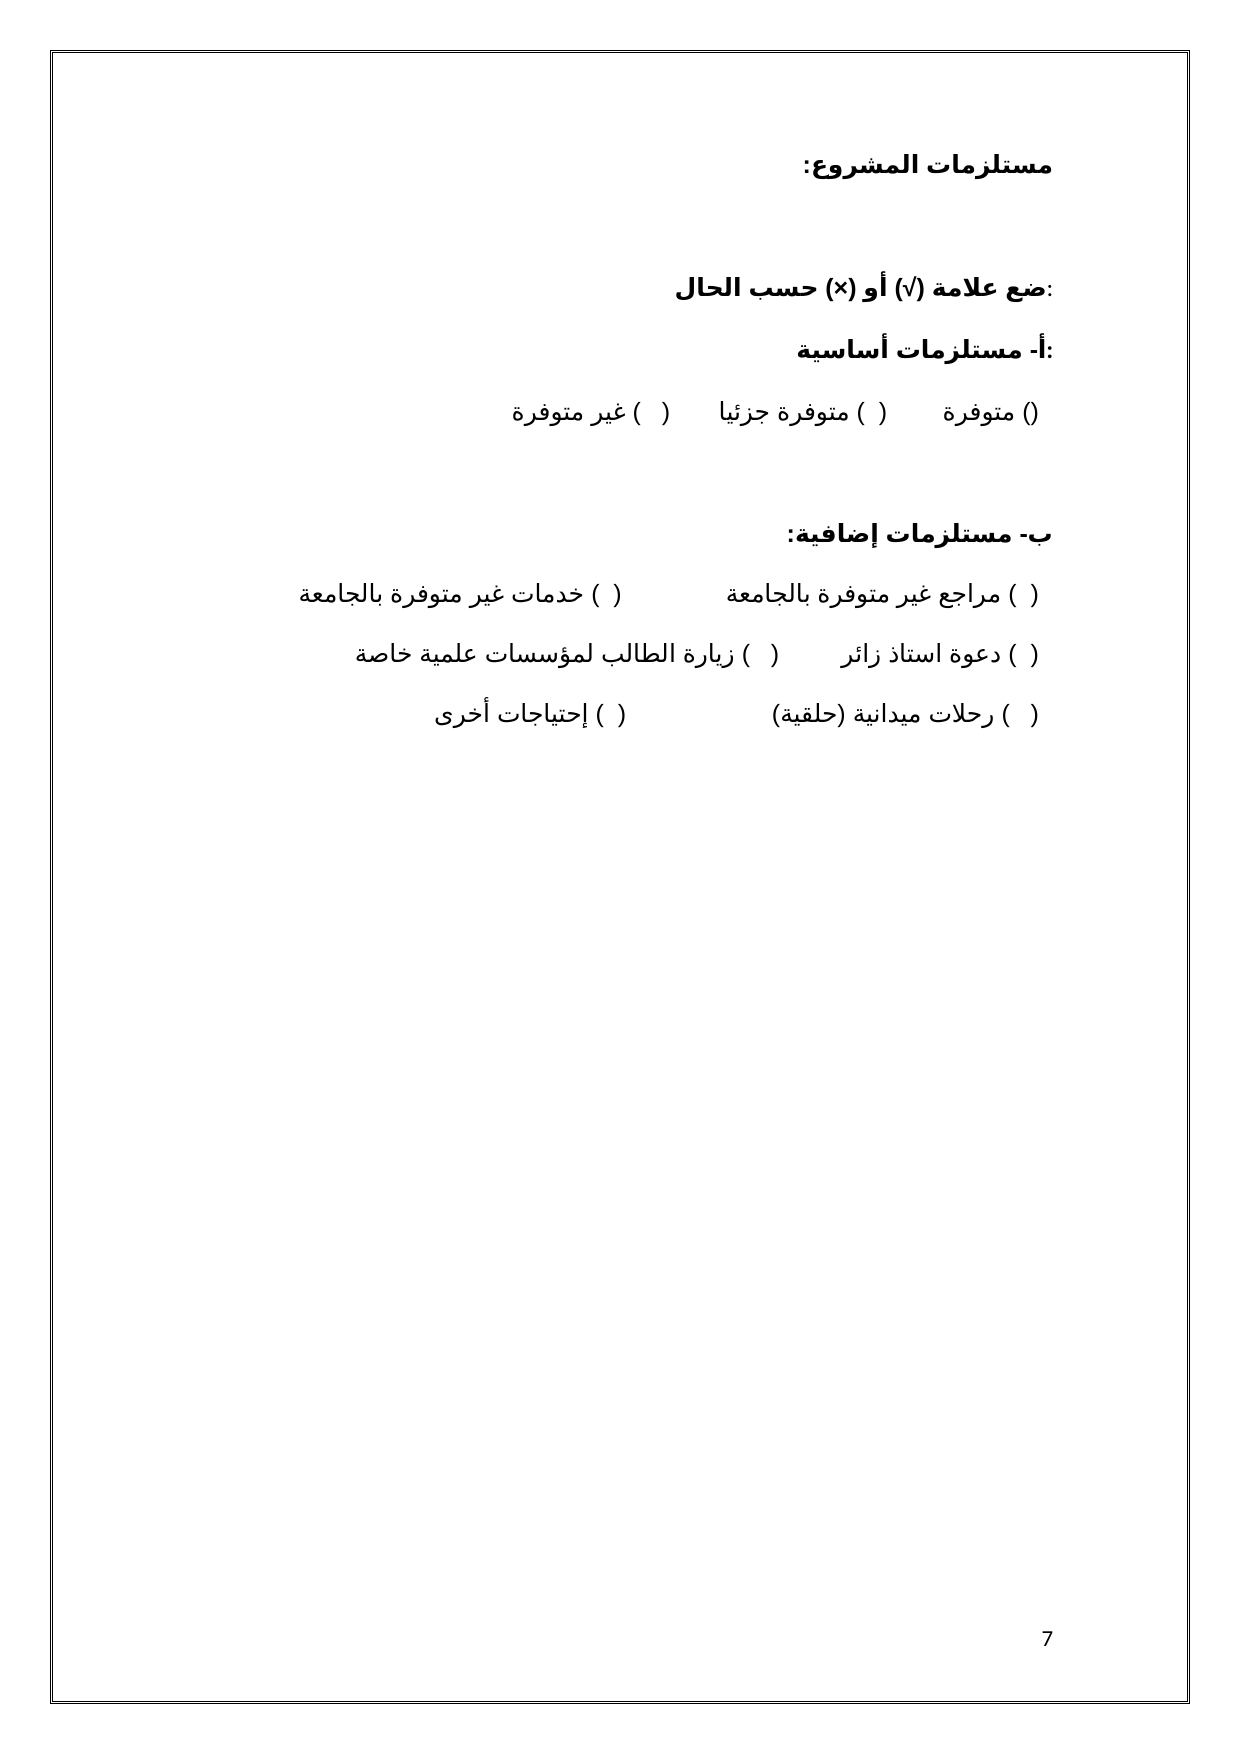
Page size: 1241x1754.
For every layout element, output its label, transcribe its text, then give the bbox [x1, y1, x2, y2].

text ( ) مراجع غير متوفرة بالجامعة ( ) خدمات غير متوفرة بالجامعة [187, 579, 1053, 608]
text () متوفرة ( ) متوفرة جزئيا ( ) غير متوفرة [187, 397, 1053, 426]
text ب- مستلزمات إضافية: [187, 519, 1053, 548]
text ( ) دعوة استاذ زائر ( ) زيارة الطالب لمؤسسات علمية خاصة [187, 639, 1053, 667]
text أ- مستلزمات أساسية: [187, 334, 1053, 365]
text مستلزمات المشروع: [187, 150, 1053, 179]
text ضع علامة (√) أو (×) حسب الحال: [187, 272, 1053, 303]
text ( ) رحلات ميدانية (حلقية) ( ) إحتياجات أخرى [187, 698, 1053, 727]
